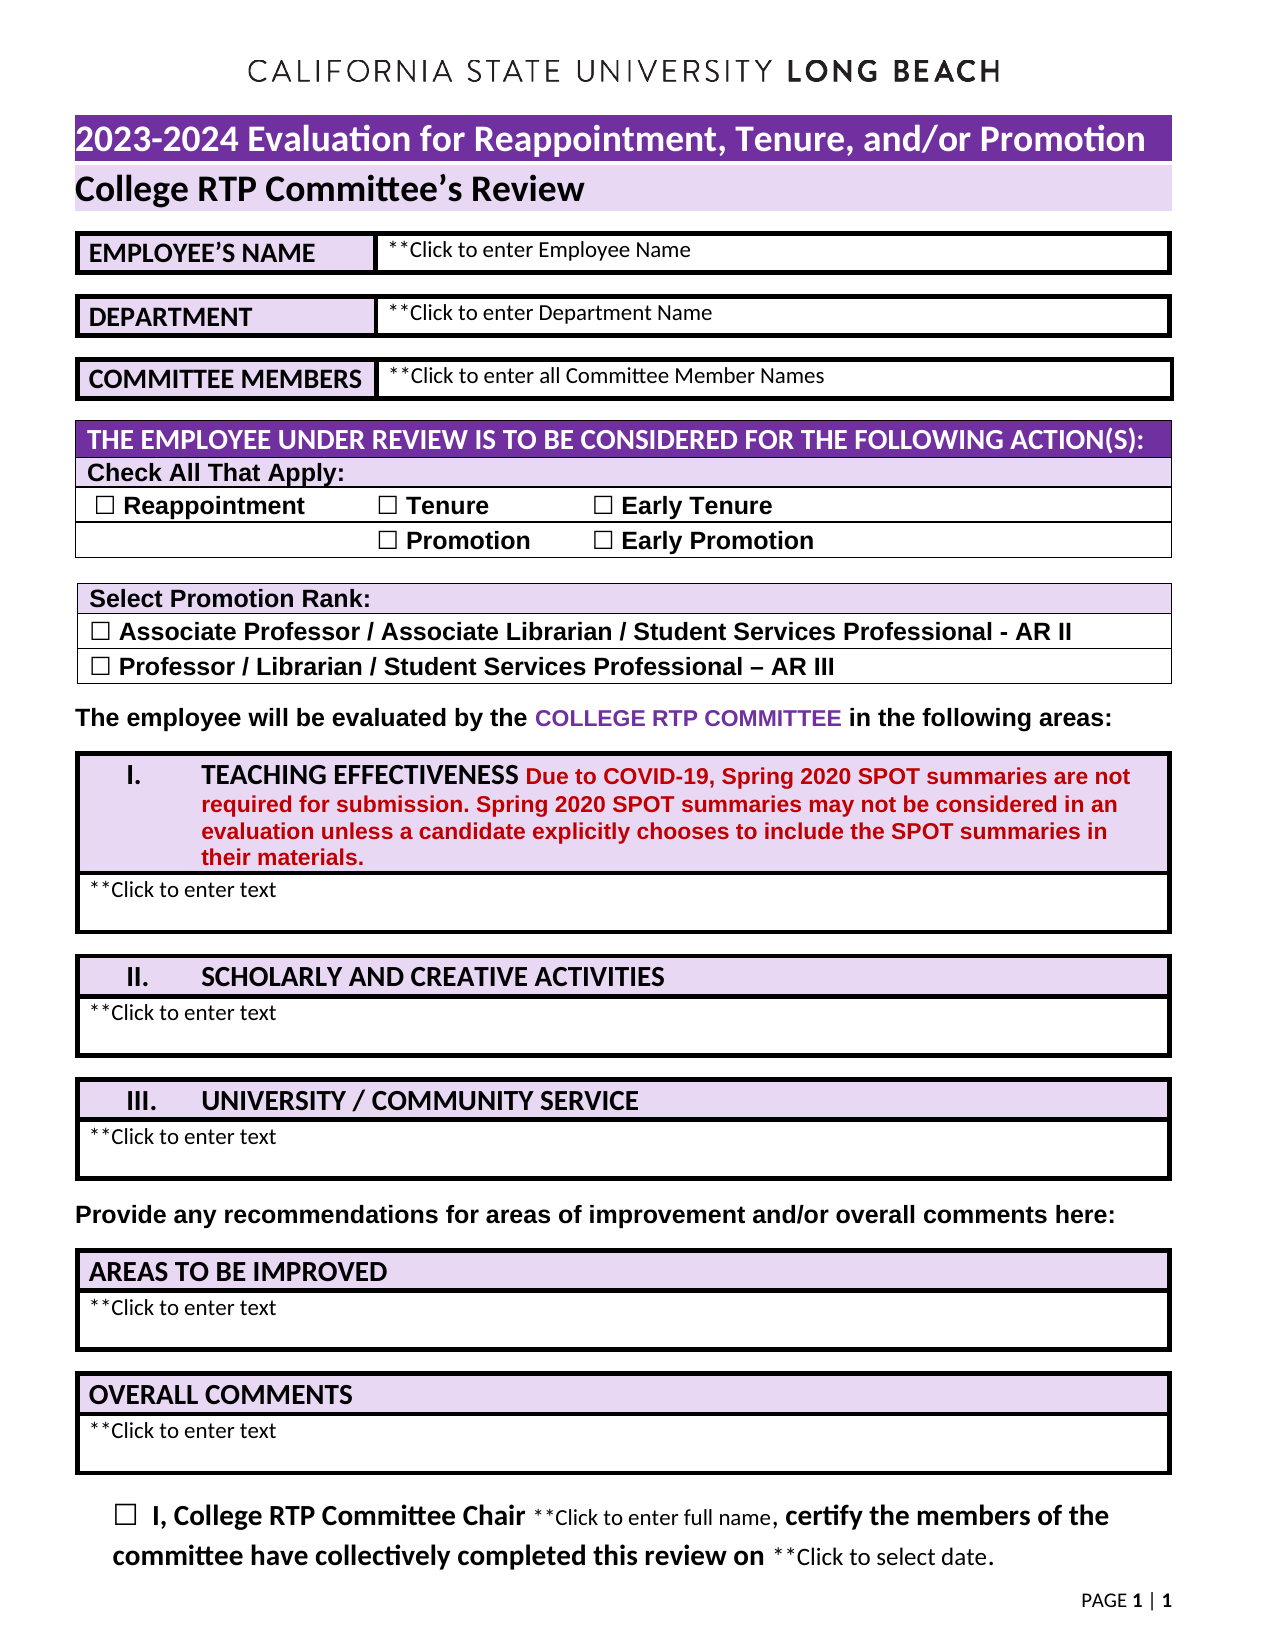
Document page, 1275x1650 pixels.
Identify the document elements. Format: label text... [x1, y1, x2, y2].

table_cell ☐ Promotion ☐ Early Promotion [76, 523, 1171, 557]
table_cell ☐ Reappointment ☐ Tenure ☐ Early Tenure [76, 488, 1171, 521]
table_header UNIVERSITY / COMMUNITY SERVICE [80, 1082, 1167, 1117]
picture [248, 60, 999, 82]
table_header AREAS TO BE IMPROVED [80, 1253, 1167, 1288]
subtitle College RTP Committee’s Review [75, 165, 1172, 211]
table_cell [80, 1122, 1167, 1176]
table_header DEPARTMENT [80, 299, 374, 333]
table_header SCHOLARLY AND CREATIVE ACTIVITIES [80, 958, 1167, 994]
table_header Select Promotion Rank: [78, 584, 1171, 613]
text I, College RTP Committee Chair , certify the members of the committee have collectively completed this review on . [112, 1494, 1172, 1573]
table_cell Check All That Apply: [76, 458, 1171, 486]
table_header TEACHING EFFECTIVENESS Due to COVID-19, Spring 2020 SPOT summaries are not required for submission. Spring 2020 SPOT summaries may not be considered in an evaluation unless a candidate explicitly chooses to include the SPOT summaries in their materials. [80, 756, 1167, 871]
table_cell ☐ Professor / Librarian / Student Services Professional – AR III [78, 649, 1171, 683]
table_cell [80, 875, 1167, 929]
text Provide any recommendations for areas of improvement and/or overall comments here: [75, 1200, 1172, 1229]
table_header OVERALL COMMENTS [80, 1376, 1167, 1412]
table_cell [80, 999, 1167, 1053]
table_cell ☐ Associate Professor / Associate Librarian / Student Services Professional - AR II [78, 614, 1171, 648]
table_header COMMITTEE MEMBERS [80, 362, 374, 396]
subtitle 2023-2024 Evaluation for Reappointment, Tenure, and/or Promotion [75, 115, 1172, 161]
table_header THE EMPLOYEE UNDER REVIEW IS TO BE CONSIDERED FOR THE FOLLOWING ACTION(S): [76, 421, 1171, 457]
table_cell [80, 1416, 1167, 1471]
text The employee will be evaluated by the COLLEGE RTP COMMITTEE in the following areas: [75, 703, 1172, 732]
table_cell [80, 1293, 1167, 1347]
table_header EMPLOYEE’S NAME [80, 236, 373, 270]
